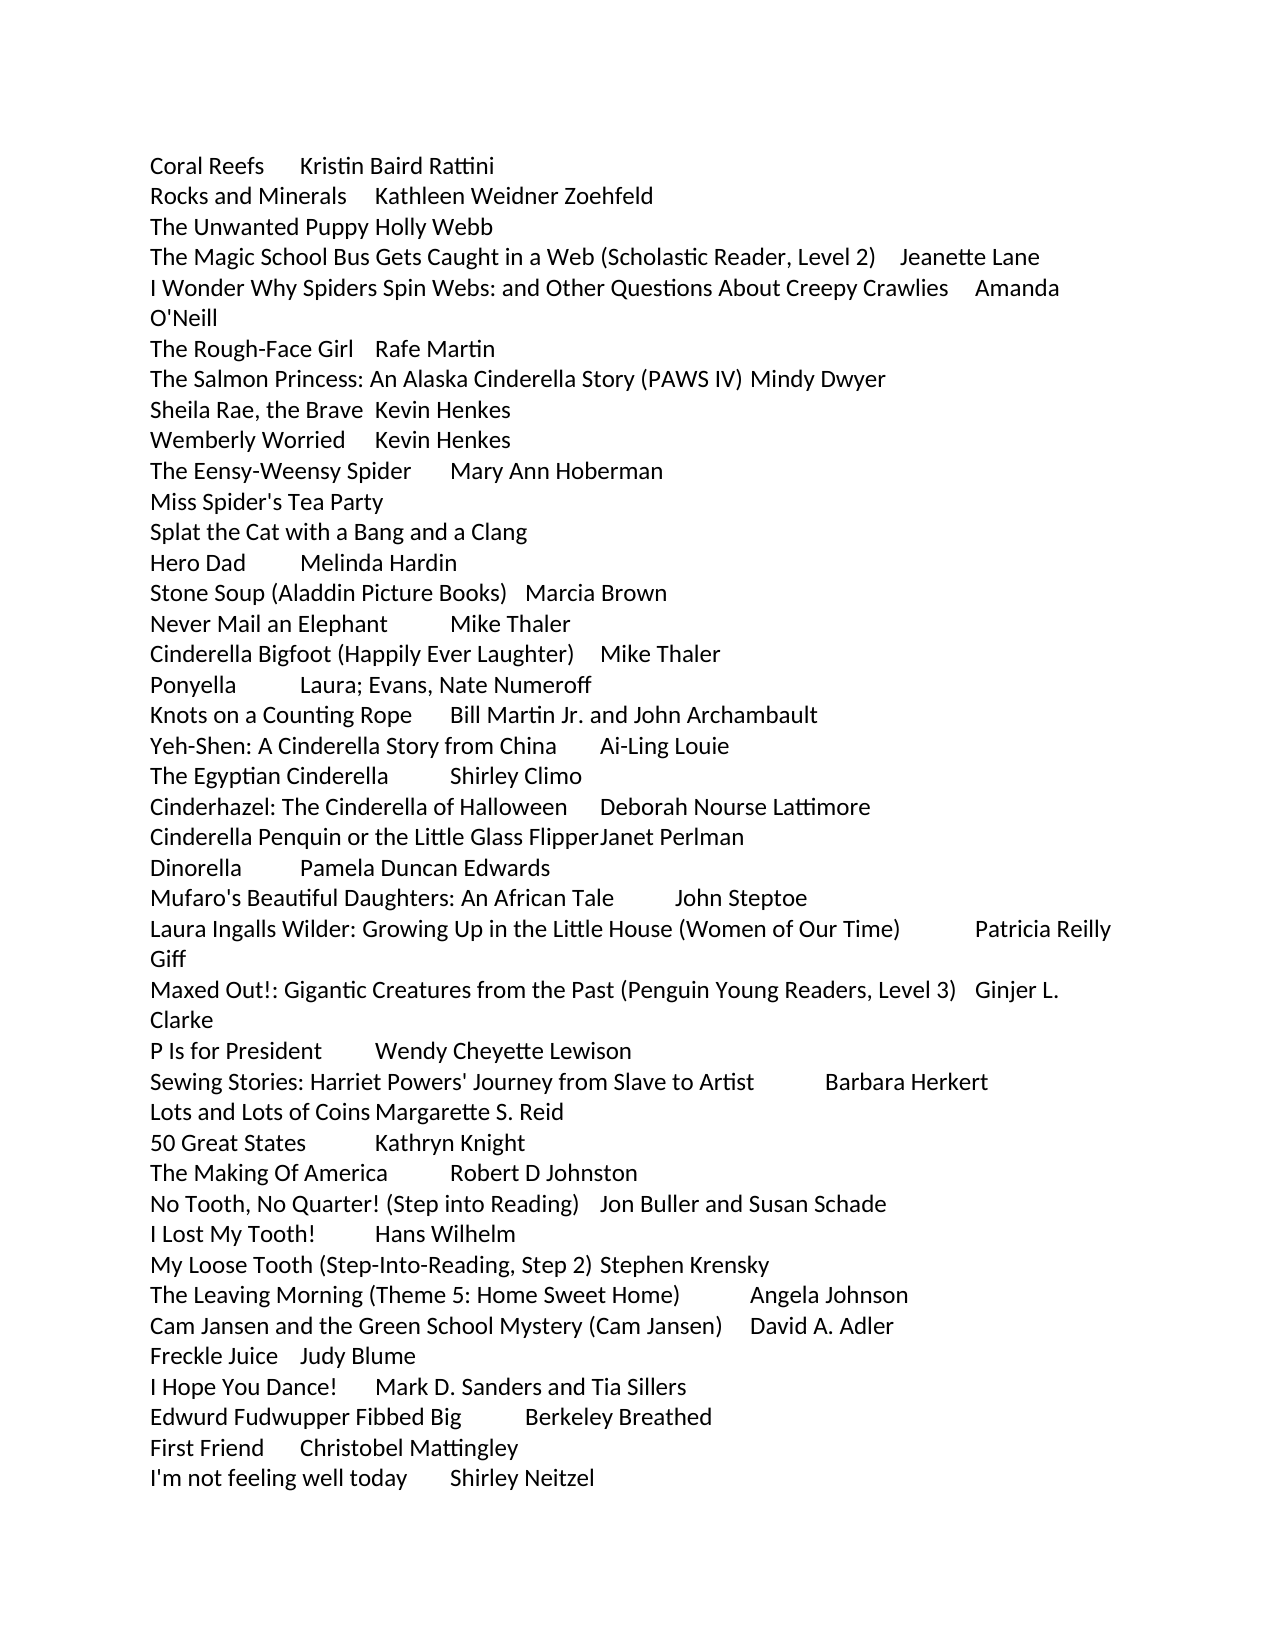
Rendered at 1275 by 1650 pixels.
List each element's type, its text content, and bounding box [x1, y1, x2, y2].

text No Tooth, No Quarter! (Step into Reading) Jon Buller and Susan Schade [150, 1188, 1125, 1218]
text Lots and Lots of Coins Margarette S. Reid [150, 1096, 1125, 1127]
text P Is for President Wendy Cheyette Lewison [150, 1035, 1125, 1066]
text Hero Dad Melinda Hardin [150, 547, 1125, 577]
text The Leaving Morning (Theme 5: Home Sweet Home) Angela Johnson [150, 1279, 1125, 1310]
text Miss Spider's Tea Party [150, 486, 1125, 516]
text Coral Reefs Kristin Baird Rattini [150, 150, 1125, 181]
text My Loose Tooth (Step-Into-Reading, Step 2) Stephen Krensky [150, 1249, 1125, 1279]
text Stone Soup (Aladdin Picture Books) Marcia Brown [150, 577, 1125, 608]
text Sheila Rae, the Brave Kevin Henkes [150, 394, 1125, 425]
text The Magic School Bus Gets Caught in a Web (Scholastic Reader, Level 2) Jeanette Lane [150, 242, 1125, 272]
text First Friend Christobel Mattingley [150, 1432, 1125, 1462]
text Cam Jansen and the Green School Mystery (Cam Jansen) David A. Adler [150, 1310, 1125, 1340]
text Mufaro's Beautiful Daughters: An African Tale John Steptoe [150, 882, 1125, 913]
text I'm not feeling well today Shirley Neitzel [150, 1462, 1125, 1493]
text The Making Of America Robert D Johnston [150, 1157, 1125, 1188]
text I Lost My Tooth! Hans Wilhelm [150, 1218, 1125, 1249]
text Splat the Cat with a Bang and a Clang [150, 516, 1125, 547]
text Knots on a Counting Rope Bill Martin Jr. and John Archambault [150, 699, 1125, 730]
text Freckle Juice Judy Blume [150, 1340, 1125, 1371]
text Cinderella Bigfoot (Happily Ever Laughter) Mike Thaler [150, 638, 1125, 669]
text Ponyella Laura; Evans, Nate Numeroff [150, 669, 1125, 699]
text Cinderella Penquin or the Little Glass Flipper Janet Perlman [150, 821, 1125, 852]
text Rocks and Minerals Kathleen Weidner Zoehfeld [150, 181, 1125, 211]
text Maxed Out!: Gigantic Creatures from the Past (Penguin Young Readers, Level 3) Ginjer L. Clarke [150, 974, 1125, 1035]
text Cinderhazel: The Cinderella of Halloween Deborah Nourse Lattimore [150, 791, 1125, 821]
text The Rough-Face Girl Rafe Martin [150, 333, 1125, 364]
text The Unwanted Puppy Holly Webb [150, 211, 1125, 242]
text The Egyptian Cinderella Shirley Climo [150, 760, 1125, 791]
text I Wonder Why Spiders Spin Webs: and Other Questions About Creepy Crawlies Amanda O'Neill [150, 272, 1125, 333]
text Never Mail an Elephant Mike Thaler [150, 608, 1125, 638]
text Wemberly Worried Kevin Henkes [150, 425, 1125, 455]
text Edwurd Fudwupper Fibbed Big Berkeley Breathed [150, 1401, 1125, 1432]
text Sewing Stories: Harriet Powers' Journey from Slave to Artist Barbara Herkert [150, 1066, 1125, 1096]
text Laura Ingalls Wilder: Growing Up in the Little House (Women of Our Time) Patricia Reilly Giff [150, 913, 1125, 974]
text The Salmon Princess: An Alaska Cinderella Story (PAWS IV) Mindy Dwyer [150, 364, 1125, 394]
text Dinorella Pamela Duncan Edwards [150, 852, 1125, 882]
text 50 Great States Kathryn Knight [150, 1127, 1125, 1157]
text The Eensy-Weensy Spider Mary Ann Hoberman [150, 455, 1125, 486]
text I Hope You Dance! Mark D. Sanders and Tia Sillers [150, 1371, 1125, 1401]
text Yeh-Shen: A Cinderella Story from China Ai-Ling Louie [150, 730, 1125, 760]
